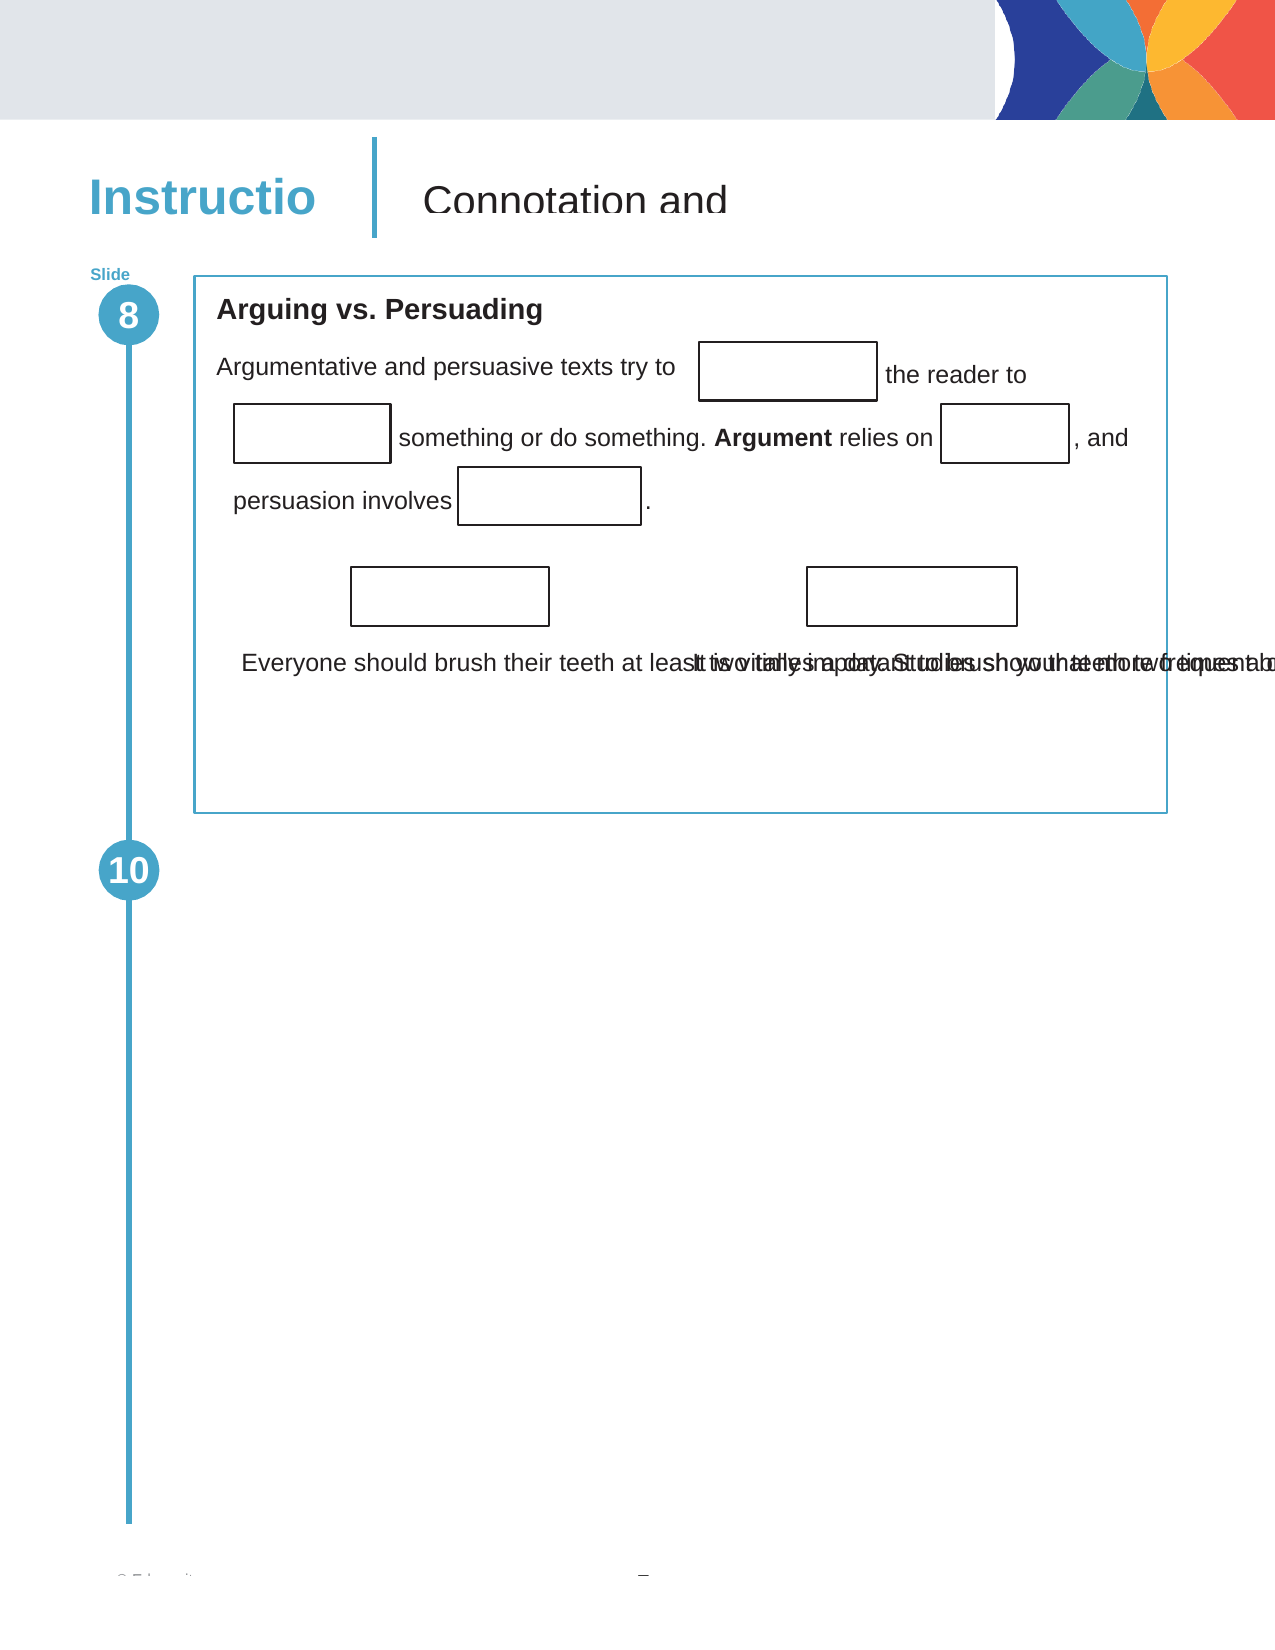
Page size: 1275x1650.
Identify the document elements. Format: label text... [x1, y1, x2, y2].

picture [995, 0, 1275, 120]
text Slide [90, 264, 1179, 283]
